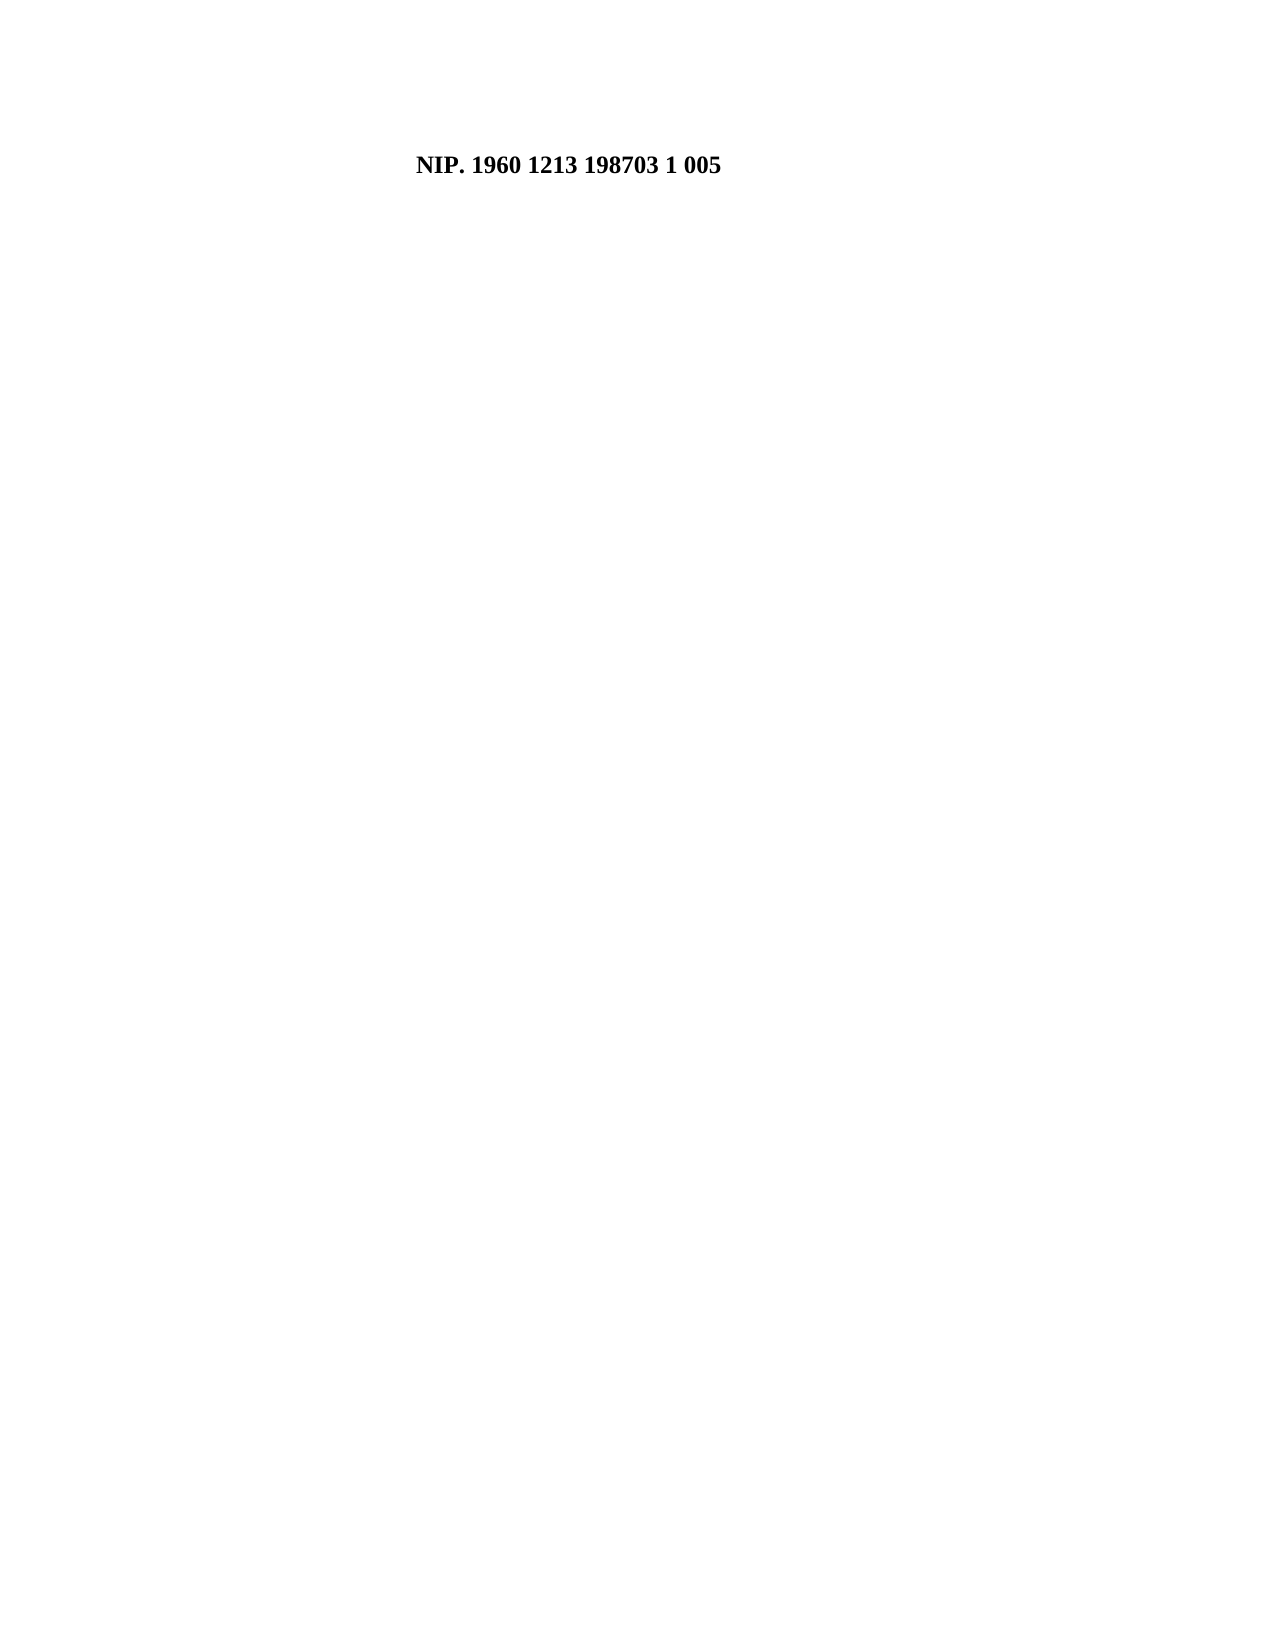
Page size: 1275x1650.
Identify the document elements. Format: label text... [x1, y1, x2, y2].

text NIP. 1960 1213 198703 1 005 [150, 150, 1125, 179]
